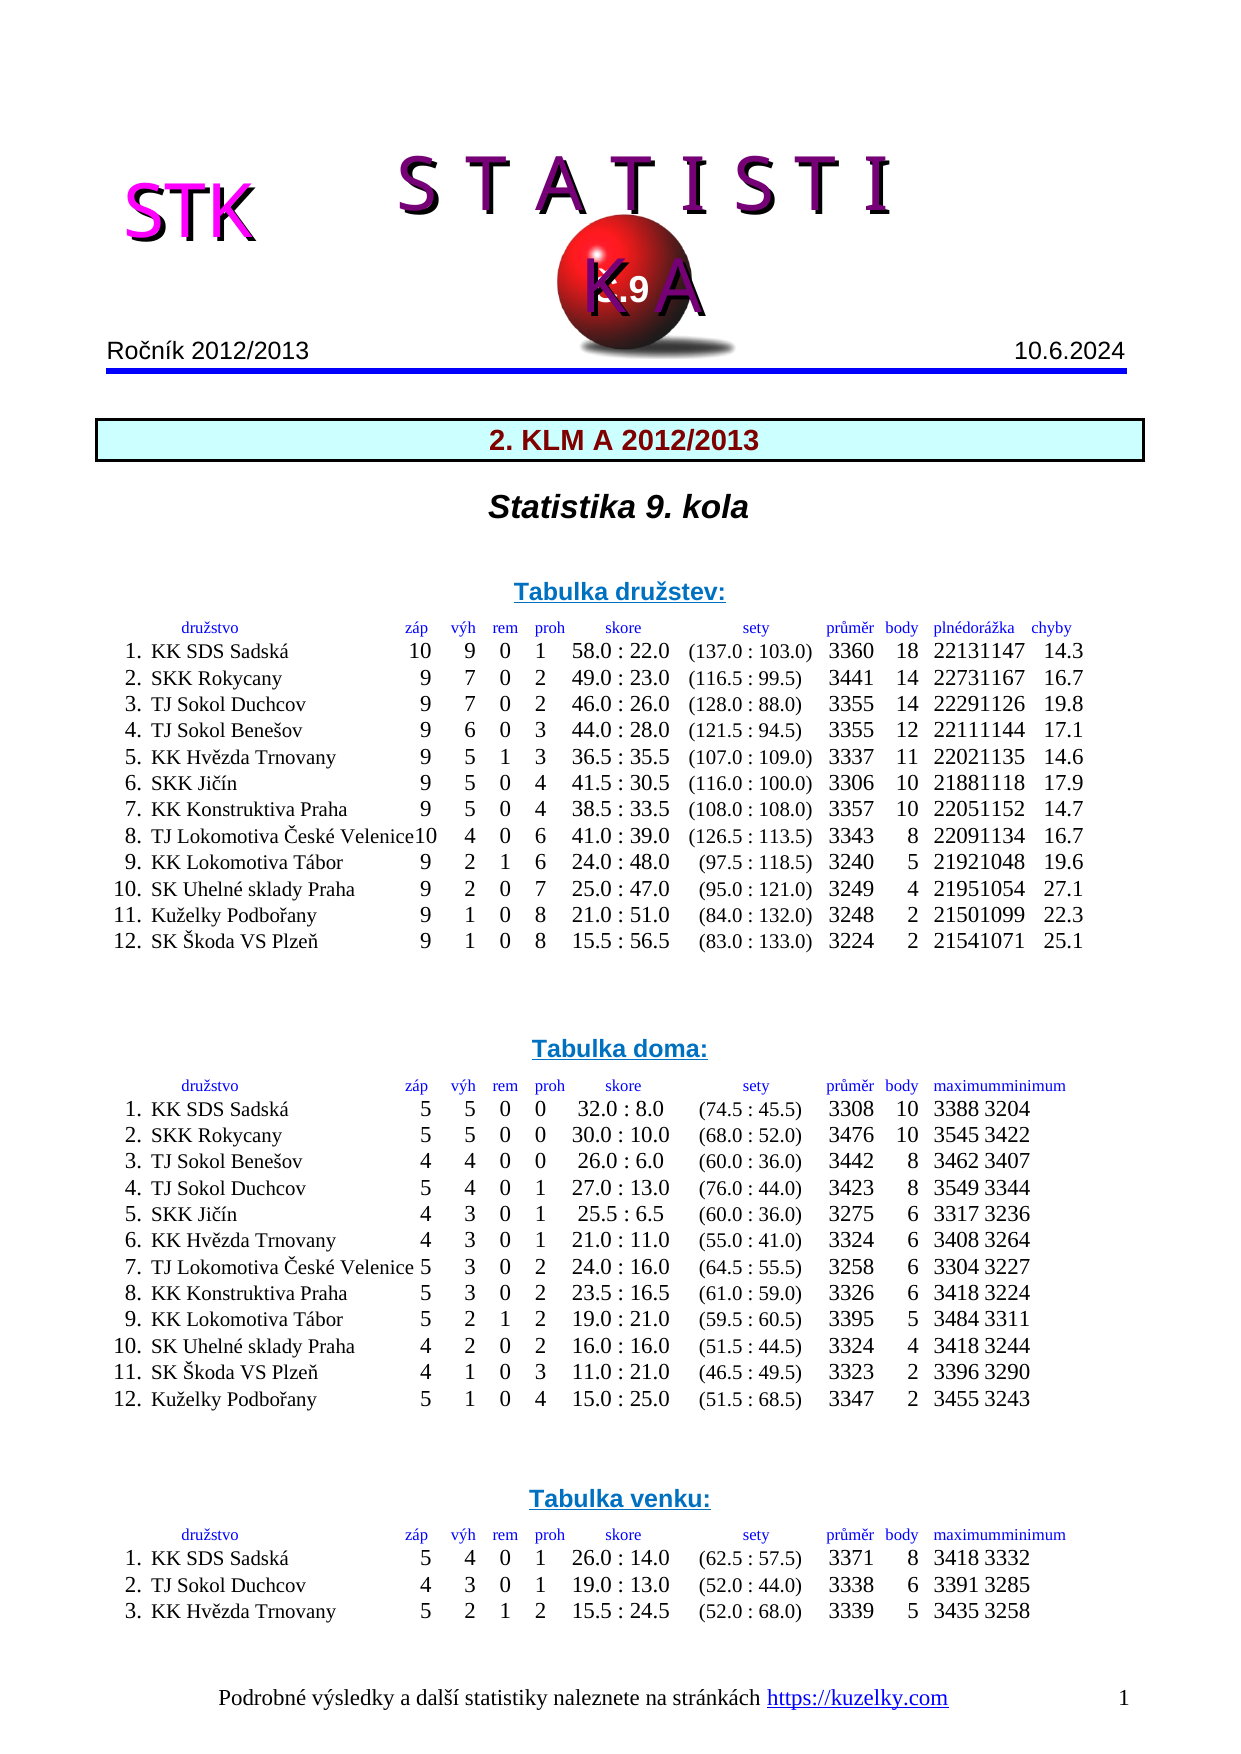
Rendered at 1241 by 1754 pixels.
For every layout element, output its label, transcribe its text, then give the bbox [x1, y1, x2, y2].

text 7. KK Konstruktiva Praha 9 5 0 4 38.5 : 33.5 (108.0 : 108.0) 3357 10 2205 1152 14.7 [106, 796, 1134, 822]
text 9. KK Lokomotiva Tábor 9 2 1 6 24.0 : 48.0 (97.5 : 118.5) 3240 5 2192 1048 19.6 [106, 848, 1134, 874]
text Č.9 [687, 267, 1134, 310]
subtitle 2. KLM A 2012/2013 [98, 421, 1142, 459]
text 11. SK Škoda VS Plzeň 4 1 0 3 11.0 : 21.0 (46.5 : 49.5) 3323 2 3396 3290 [106, 1358, 1134, 1384]
text 8. TJ Lokomotiva České Velenice 10 4 0 6 41.0 : 39.0 (126.5 : 113.5) 3343 8 2209 1134 16.7 [106, 822, 1134, 848]
text 5. SKK Jičín 4 3 0 1 25.5 : 6.5 (60.0 : 36.0) 3275 6 3317 3236 [106, 1200, 1134, 1226]
text 12. Kuželky Podbořany 5 1 0 4 15.0 : 25.0 (51.5 : 68.5) 3347 2 3455 3243 [106, 1384, 1134, 1411]
text družstvo záp výh rem proh skore sety průměr body plné dorážka chyby [106, 618, 1134, 637]
text 9. KK Lokomotiva Tábor 5 2 1 2 19.0 : 21.0 (59.5 : 60.5) 3395 5 3484 3311 [106, 1306, 1134, 1332]
text 2. SKK Rokycany 5 5 0 0 30.0 : 10.0 (68.0 : 52.0) 3476 10 3545 3422 [106, 1121, 1134, 1147]
text Č.9 [106, 267, 587, 310]
text Tabulka venku: [94, 1484, 1145, 1513]
text Statistika 9. kola [106, 487, 1134, 526]
text 4. TJ Sokol Benešov 9 6 0 3 44.0 : 28.0 (121.5 : 94.5) 3355 12 2211 1144 17.1 [106, 716, 1134, 743]
text družstvo záp výh rem proh skore sety průměr body maximum minimum [106, 1076, 1134, 1095]
text 1. KK SDS Sadská 10 9 0 1 58.0 : 22.0 (137.0 : 103.0) 3360 18 2213 1147 14.3 [106, 637, 1134, 664]
text 10. SK Uhelné sklady Praha 4 2 0 2 16.0 : 16.0 (51.5 : 44.5) 3324 4 3418 3244 [106, 1332, 1134, 1358]
text 1. KK SDS Sadská 5 4 0 1 26.0 : 14.0 (62.5 : 57.5) 3371 8 3418 3332 [106, 1544, 1134, 1571]
text 7. TJ Lokomotiva České Velenice 5 3 0 2 24.0 : 16.0 (64.5 : 55.5) 3258 6 3304 3227 [106, 1253, 1134, 1279]
text 1. KK SDS Sadská 5 5 0 0 32.0 : 8.0 (74.5 : 45.5) 3308 10 3388 3204 [106, 1095, 1134, 1121]
text 6. KK Hvězda Trnovany 4 3 0 1 21.0 : 11.0 (55.0 : 41.0) 3324 6 3408 3264 [106, 1226, 1134, 1253]
text 6. SKK Jičín 9 5 0 4 41.5 : 30.5 (116.0 : 100.0) 3306 10 2188 1118 17.9 [106, 769, 1134, 796]
text 3. TJ Sokol Benešov 4 4 0 0 26.0 : 6.0 (60.0 : 36.0) 3442 8 3462 3407 [106, 1147, 1134, 1174]
text Č.9 [609, 267, 671, 310]
text 10. SK Uhelné sklady Praha 9 2 0 7 25.0 : 47.0 (95.0 : 121.0) 3249 4 2195 1054 27.1 [106, 874, 1134, 901]
text Ročník 2012/2013 10.6.2024 [106, 336, 1134, 365]
text 2. TJ Sokol Duchcov 4 3 0 1 19.0 : 13.0 (52.0 : 44.0) 3338 6 3391 3285 [106, 1571, 1134, 1597]
text 2. SKK Rokycany 9 7 0 2 49.0 : 23.0 (116.5 : 99.5) 3441 14 2273 1167 16.7 [106, 664, 1134, 690]
text družstvo záp výh rem proh skore sety průměr body maximum minimum [106, 1525, 1134, 1544]
text Tabulka doma: [94, 1034, 1145, 1063]
text 4. TJ Sokol Duchcov 5 4 0 1 27.0 : 13.0 (76.0 : 44.0) 3423 8 3549 3344 [106, 1174, 1134, 1200]
text 3. TJ Sokol Duchcov 9 7 0 2 46.0 : 26.0 (128.0 : 88.0) 3355 14 2229 1126 19.8 [106, 690, 1134, 716]
text Tabulka družstev: [94, 577, 1145, 606]
text 11. Kuželky Podbořany 9 1 0 8 21.0 : 51.0 (84.0 : 132.0) 3248 2 2150 1099 22.3 [106, 901, 1134, 927]
text 5. KK Hvězda Trnovany 9 5 1 3 36.5 : 35.5 (107.0 : 109.0) 3337 11 2202 1135 14.6 [106, 743, 1134, 769]
text 8. KK Konstruktiva Praha 5 3 0 2 23.5 : 16.5 (61.0 : 59.0) 3326 6 3418 3224 [106, 1279, 1134, 1306]
text 12. SK Škoda VS Plzeň 9 1 0 8 15.5 : 56.5 (83.0 : 133.0) 3224 2 2154 1071 25.1 [106, 927, 1134, 954]
text 3. KK Hvězda Trnovany 5 2 1 2 15.5 : 24.5 (52.0 : 68.0) 3339 5 3435 3258 [106, 1597, 1134, 1623]
